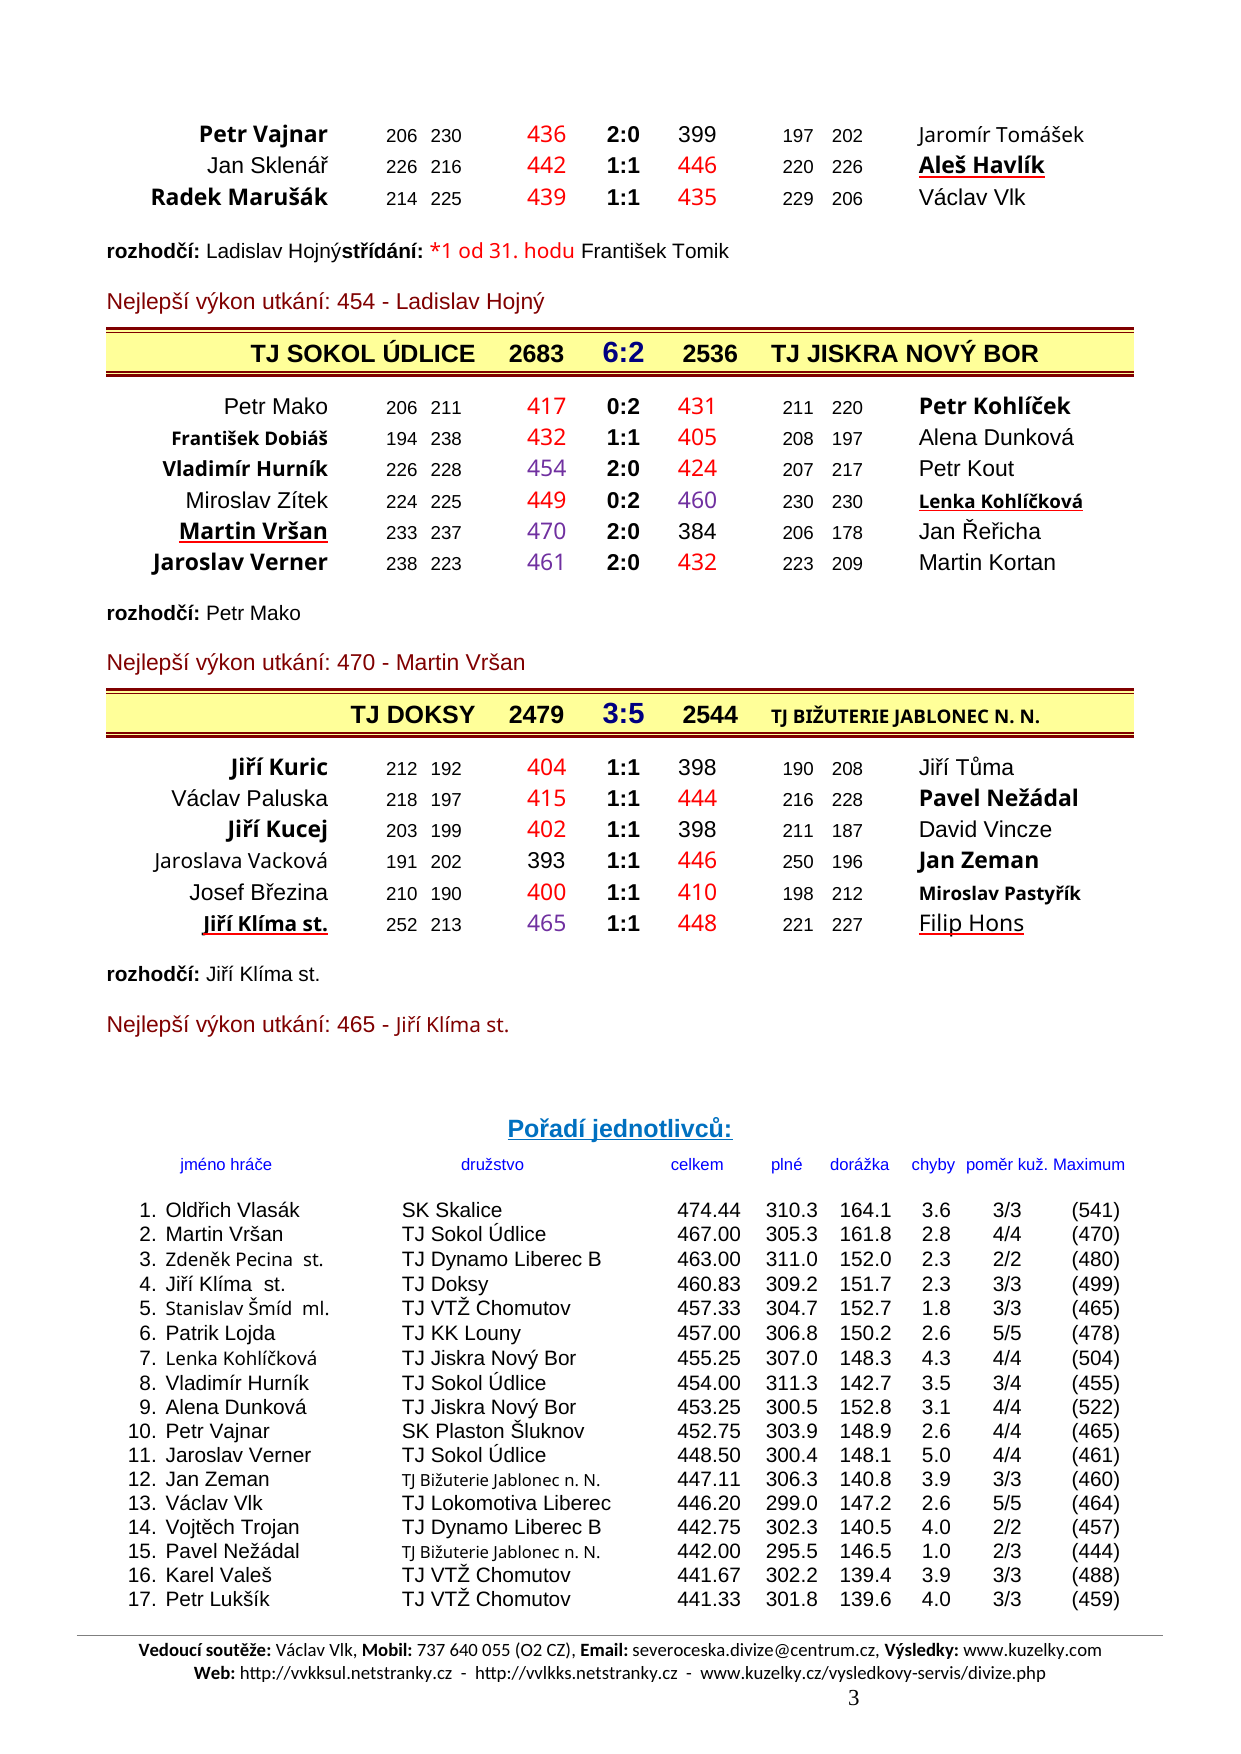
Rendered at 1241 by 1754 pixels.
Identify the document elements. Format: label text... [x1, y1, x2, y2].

text Jiří Kuric 212 192 404 1:1 398 190 208 Jiří Tůma [106, 751, 1134, 782]
text 1. Oldřich Vlasák SK Skalice 474.44 310.3 164.1 3.6 3/3 (541) [106, 1198, 1134, 1222]
text Jiří Kucej 203 199 402 1:1 398 211 187 David Vincze [106, 813, 1134, 844]
text 10. Petr Vajnar SK Plaston Šluknov 452.75 303.9 148.9 2.6 4/4 (465) [106, 1418, 1134, 1442]
text František Dobiáš 194 238 432 1:1 405 208 197 Alena Dunková [106, 421, 1134, 452]
text Pořadí jednotlivců: [94, 1114, 1145, 1143]
text Josef Březina 210 190 400 1:1 410 198 212 Miroslav Pastyřík [106, 876, 1134, 907]
text Nejlepší výkon utkání: 465 - Jiří Klíma st. [106, 1010, 1134, 1038]
text 7. Lenka Kohlíčková TJ Jiskra Nový Bor 455.25 307.0 148.3 4.3 4/4 (504) [106, 1345, 1134, 1371]
text Jaroslav Verner 238 223 461 2:0 432 223 209 Martin Kortan [106, 546, 1134, 577]
text Radek Marušák 214 225 439 1:1 435 229 206 Václav Vlk [106, 181, 1134, 212]
text 16. Karel Valeš TJ VTŽ Chomutov 441.67 302.2 139.4 3.9 3/3 (488) [106, 1563, 1134, 1587]
text 3. Zdeněk Pecina st. TJ Dynamo Liberec B 463.00 311.0 152.0 2.3 2/2 (480) [106, 1246, 1134, 1272]
text 17. Petr Lukšík TJ VTŽ Chomutov 441.33 301.8 139.6 4.0 3/3 (459) [106, 1587, 1134, 1611]
text 15. Pavel Nežádal TJ Bižuterie Jablonec n. N. 442.00 295.5 146.5 1.0 2/3 (444) [106, 1539, 1134, 1563]
text rozhodčí: Jiří Klíma st. [106, 962, 1134, 986]
text Jaroslava Vacková 191 202 393 1:1 446 250 196 Jan Zeman [106, 844, 1134, 876]
text Jan Sklenář 226 216 442 1:1 446 220 226 Aleš Havlík [106, 149, 1134, 181]
text Jiří Klíma st. 252 213 465 1:1 448 221 227 Filip Hons [106, 907, 1134, 938]
text 12. Jan Zeman TJ Bižuterie Jablonec n. N. 447.11 306.3 140.8 3.9 3/3 (460) [106, 1466, 1134, 1491]
text jméno hráče družstvo celkem plné dorážka chyby poměr kuž. Maximum [106, 1155, 1134, 1174]
text 8. Vladimír Hurník TJ Sokol Údlice 454.00 311.3 142.7 3.5 3/4 (455) [106, 1371, 1134, 1394]
text Nejlepší výkon utkání: 454 - Ladislav Hojný [106, 288, 1134, 314]
text 2. Martin Vršan TJ Sokol Údlice 467.00 305.3 161.8 2.8 4/4 (470) [106, 1222, 1134, 1246]
text 13. Václav Vlk TJ Lokomotiva Liberec 446.20 299.0 147.2 2.6 5/5 (464) [106, 1491, 1134, 1515]
text 14. Vojtěch Trojan TJ Dynamo Liberec B 442.75 302.3 140.5 4.0 2/2 (457) [106, 1515, 1134, 1539]
text 11. Jaroslav Verner TJ Sokol Údlice 448.50 300.4 148.1 5.0 4/4 (461) [106, 1442, 1134, 1466]
text rozhodčí: Ladislav Hojnýstřídání: *1 od 31. hodu František Tomik [106, 236, 1134, 264]
text TJ Sokol Údlice 2683 6:2 2536 TJ Jiskra Nový Bor [106, 333, 1134, 371]
text Petr Vajnar 206 230 436 2:0 399 197 202 Jaromír Tomášek [106, 118, 1134, 149]
text 5. Stanislav Šmíd ml. TJ VTŽ Chomutov 457.33 304.7 152.7 1.8 3/3 (465) [106, 1296, 1134, 1321]
text 6. Patrik Lojda TJ KK Louny 457.00 306.8 150.2 2.6 5/5 (478) [106, 1321, 1134, 1345]
text 9. Alena Dunková TJ Jiskra Nový Bor 453.25 300.5 152.8 3.1 4/4 (522) [106, 1394, 1134, 1418]
text 4. Jiří Klíma st. TJ Doksy 460.83 309.2 151.7 2.3 3/3 (499) [106, 1272, 1134, 1296]
text Petr Mako 206 211 417 0:2 431 211 220 Petr Kohlíček [106, 390, 1134, 421]
text Václav Paluska 218 197 415 1:1 444 216 228 Pavel Nežádal [106, 782, 1134, 813]
text Miroslav Zítek 224 225 449 0:2 460 230 230 Lenka Kohlíčková [106, 483, 1134, 515]
text Martin Vršan 233 237 470 2:0 384 206 178 Jan Řeřicha [106, 515, 1134, 546]
text Vladimír Hurník 226 228 454 2:0 424 207 217 Petr Kout [106, 452, 1134, 483]
text Nejlepší výkon utkání: 470 - Martin Vršan [106, 649, 1134, 676]
text rozhodčí: Petr Mako [106, 601, 1134, 625]
text TJ Doksy 2479 3:5 2544 TJ Bižuterie Jablonec n. N. [106, 694, 1134, 732]
